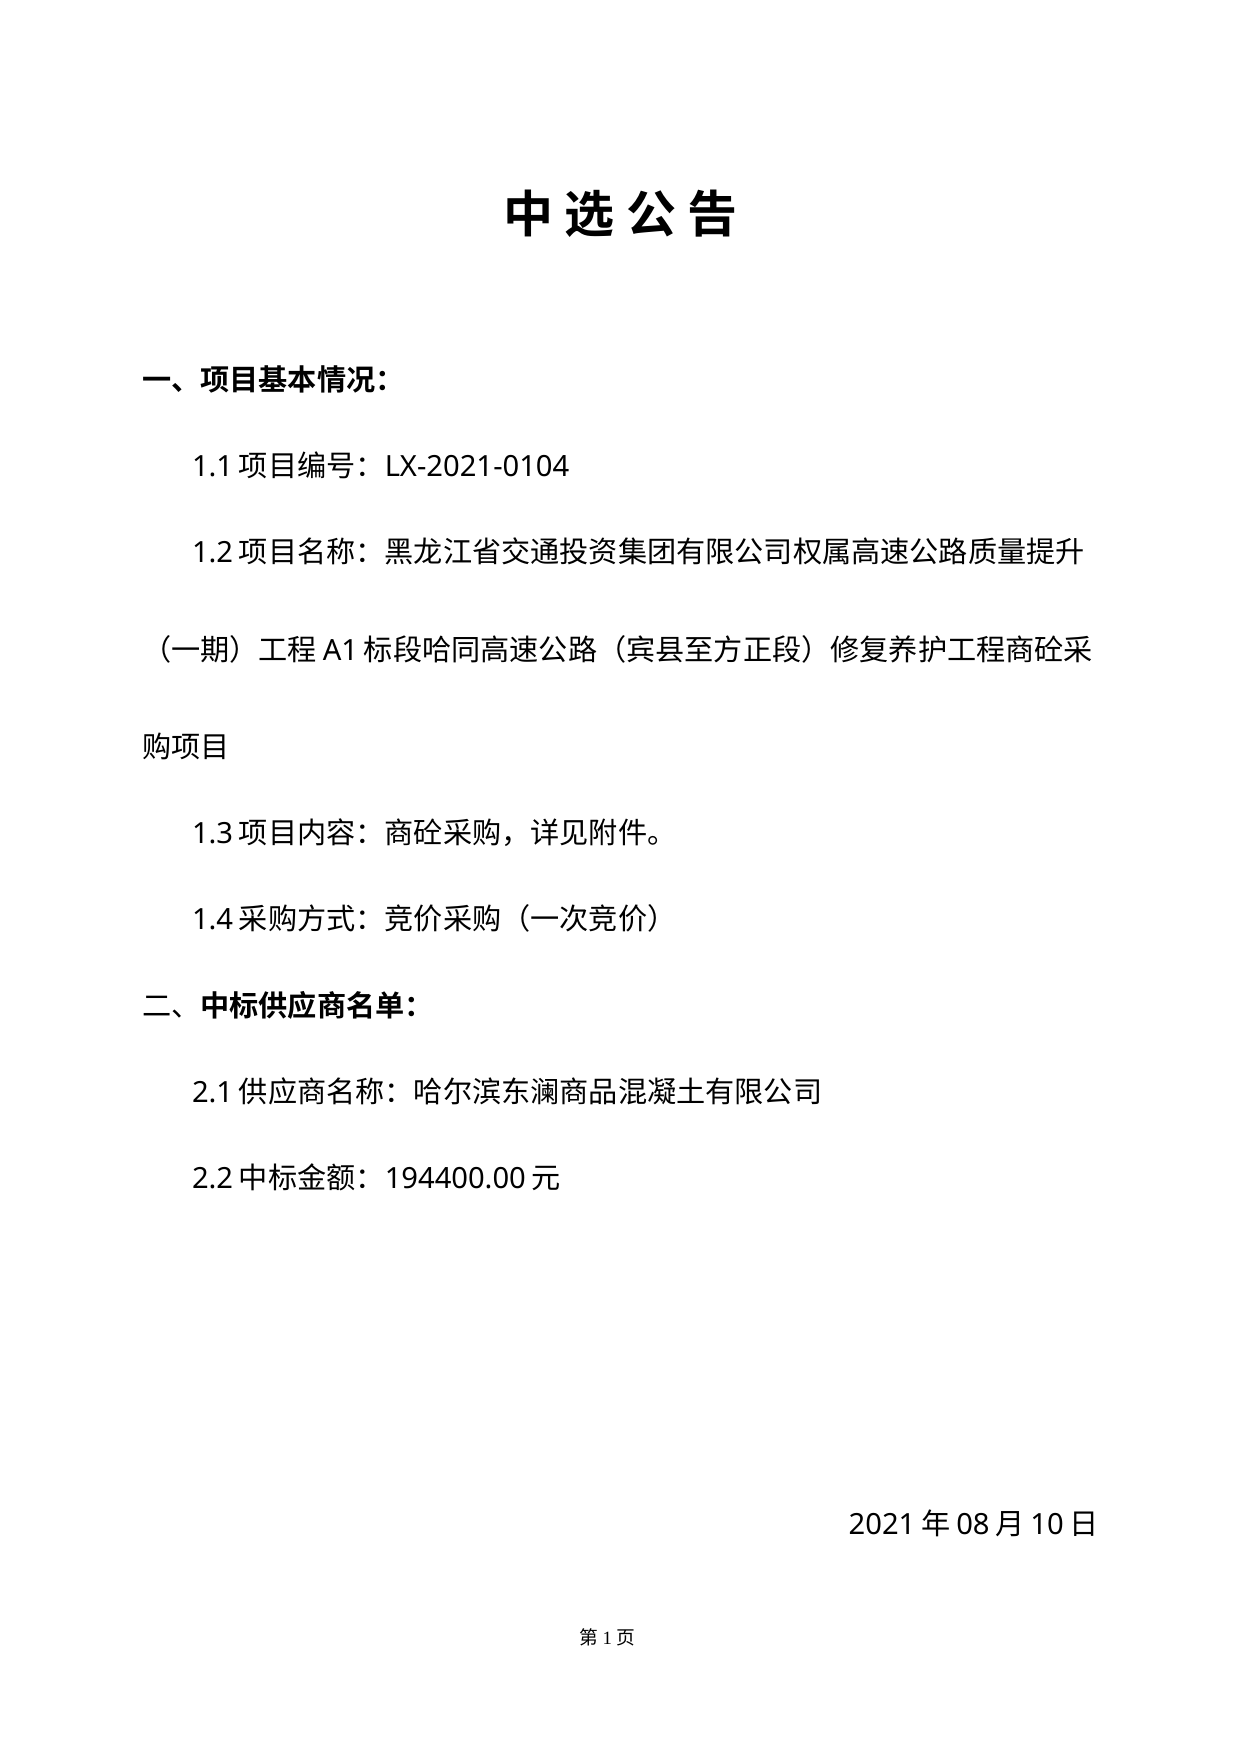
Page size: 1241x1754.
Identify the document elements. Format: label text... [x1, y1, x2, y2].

text 一、项目基本情况： [142, 345, 1098, 410]
text 二、中标供应商名单： [142, 971, 1098, 1036]
text 1.3项目内容：商砼采购，详见附件。 [142, 798, 1098, 863]
text 2021年08月10日 [142, 1489, 1098, 1554]
text 1.4采购方式：竞价采购（一次竞价） [142, 885, 1098, 950]
text 1.1项目编号：LX-2021-0104 [142, 431, 1098, 496]
text 2.1供应商名称：哈尔滨东澜商品混凝土有限公司 [142, 1057, 1098, 1122]
text 中 选 公 告 [142, 162, 1098, 259]
text 1.2项目名称：黑龙江省交通投资集团有限公司权属高速公路质量提升（一期）工程A1标段哈同高速公路（宾县至方正段）修复养护工程商砼采购项目 [142, 517, 1098, 777]
text 2.2中标金额：194400.00元 [142, 1143, 1098, 1208]
